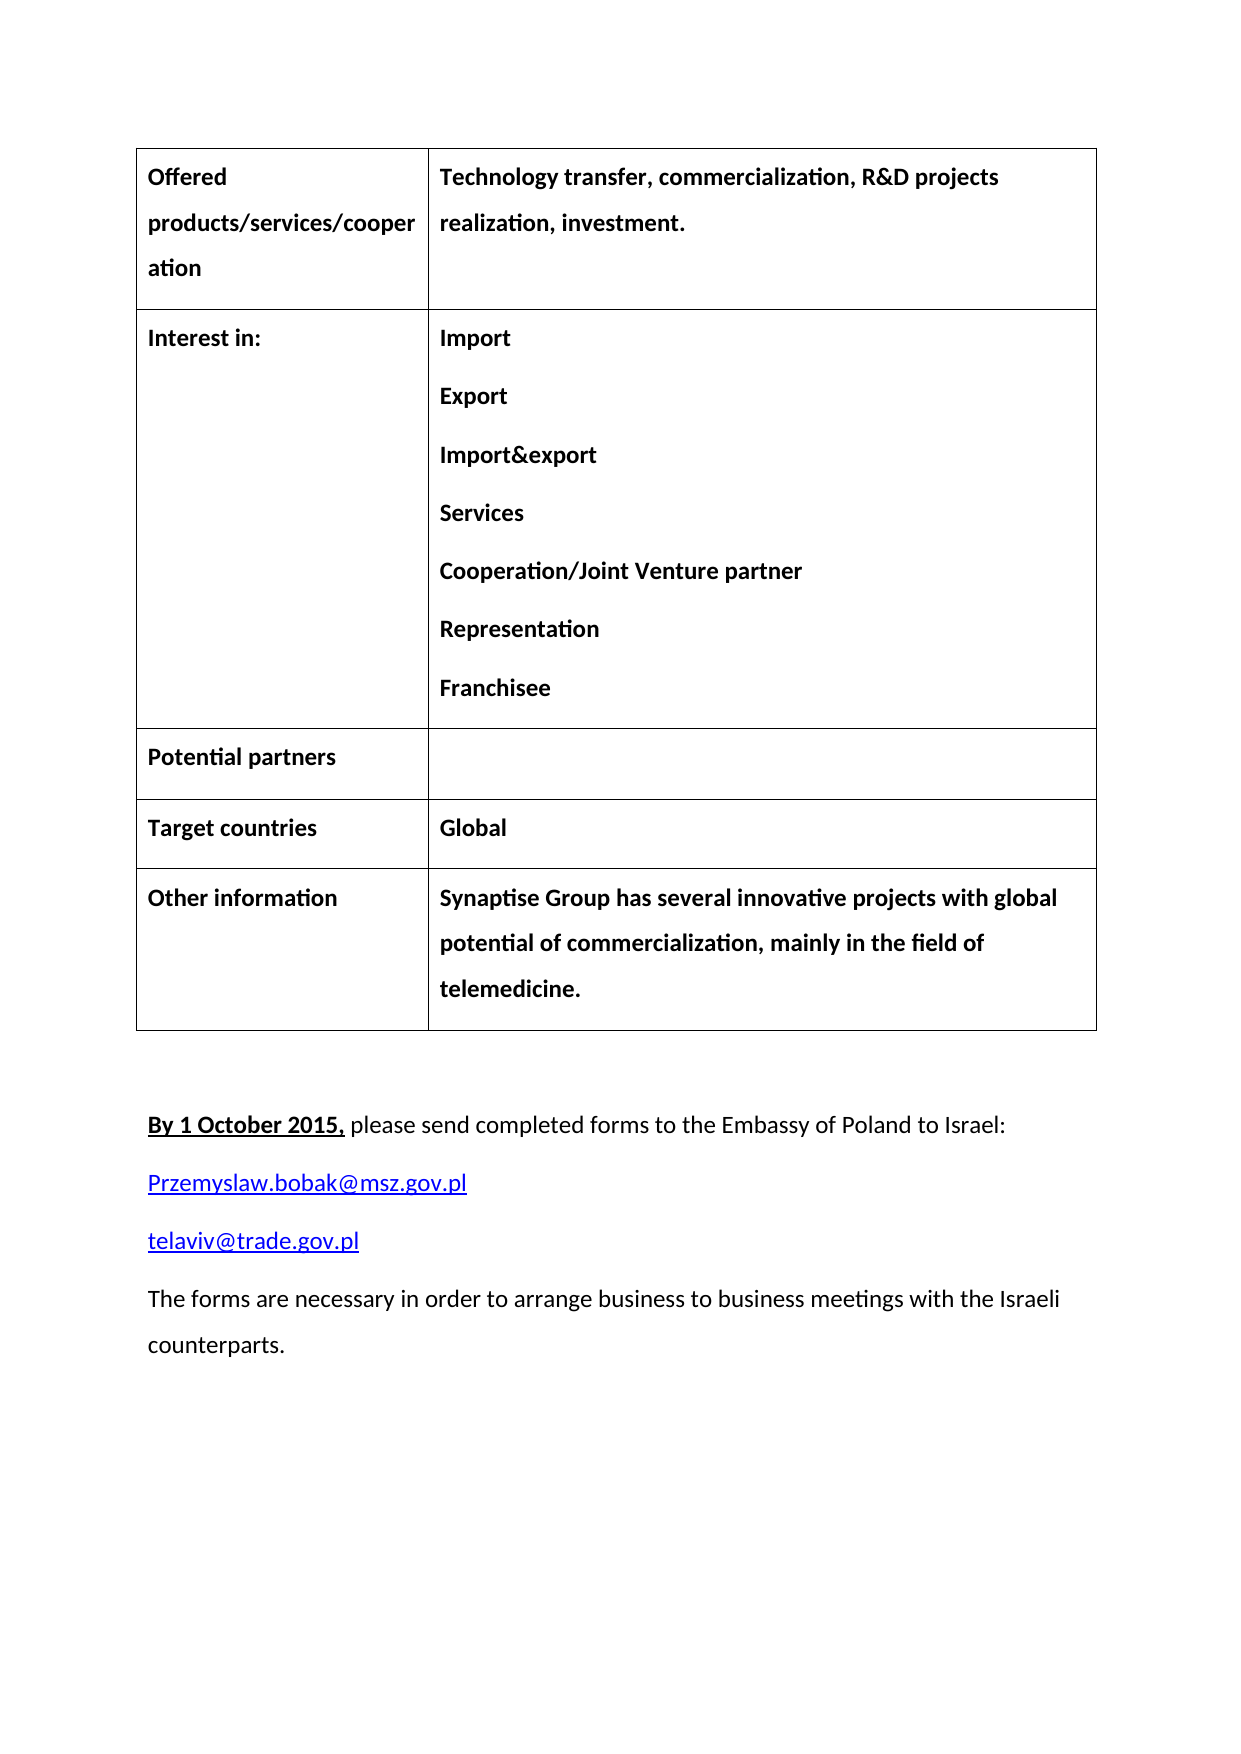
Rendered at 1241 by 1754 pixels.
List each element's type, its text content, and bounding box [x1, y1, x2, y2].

table_cell Synaptise Group has several innovative projects with global potential of commercialization, mainly in the field of telemedicine. [429, 869, 1096, 1029]
table_cell Target countries [137, 800, 428, 868]
table_cell Offered products/services/cooperation [137, 149, 428, 309]
text telaviv@trade.gov.pl [148, 1225, 1093, 1256]
text Przemyslaw.bobak@msz.gov.pl [148, 1167, 1093, 1198]
table_cell Other information [137, 869, 428, 1029]
text By 1 October 2015, please send completed forms to the Embassy of Poland to Israel: [148, 1109, 1093, 1139]
text The forms are necessary in order to arrange business to business meetings with the Israeli counterparts. [148, 1284, 1093, 1360]
table_cell [429, 729, 1096, 799]
table_cell Import Export Import&export Services Cooperation/Joint Venture partner Representation Franchisee [429, 310, 1096, 728]
table_cell Interest in: [137, 310, 428, 728]
table_cell Technology transfer, commercialization, R&D projects realization, investment. [429, 149, 1096, 309]
table_cell Global [429, 800, 1096, 868]
table_cell Potential partners [137, 729, 428, 799]
